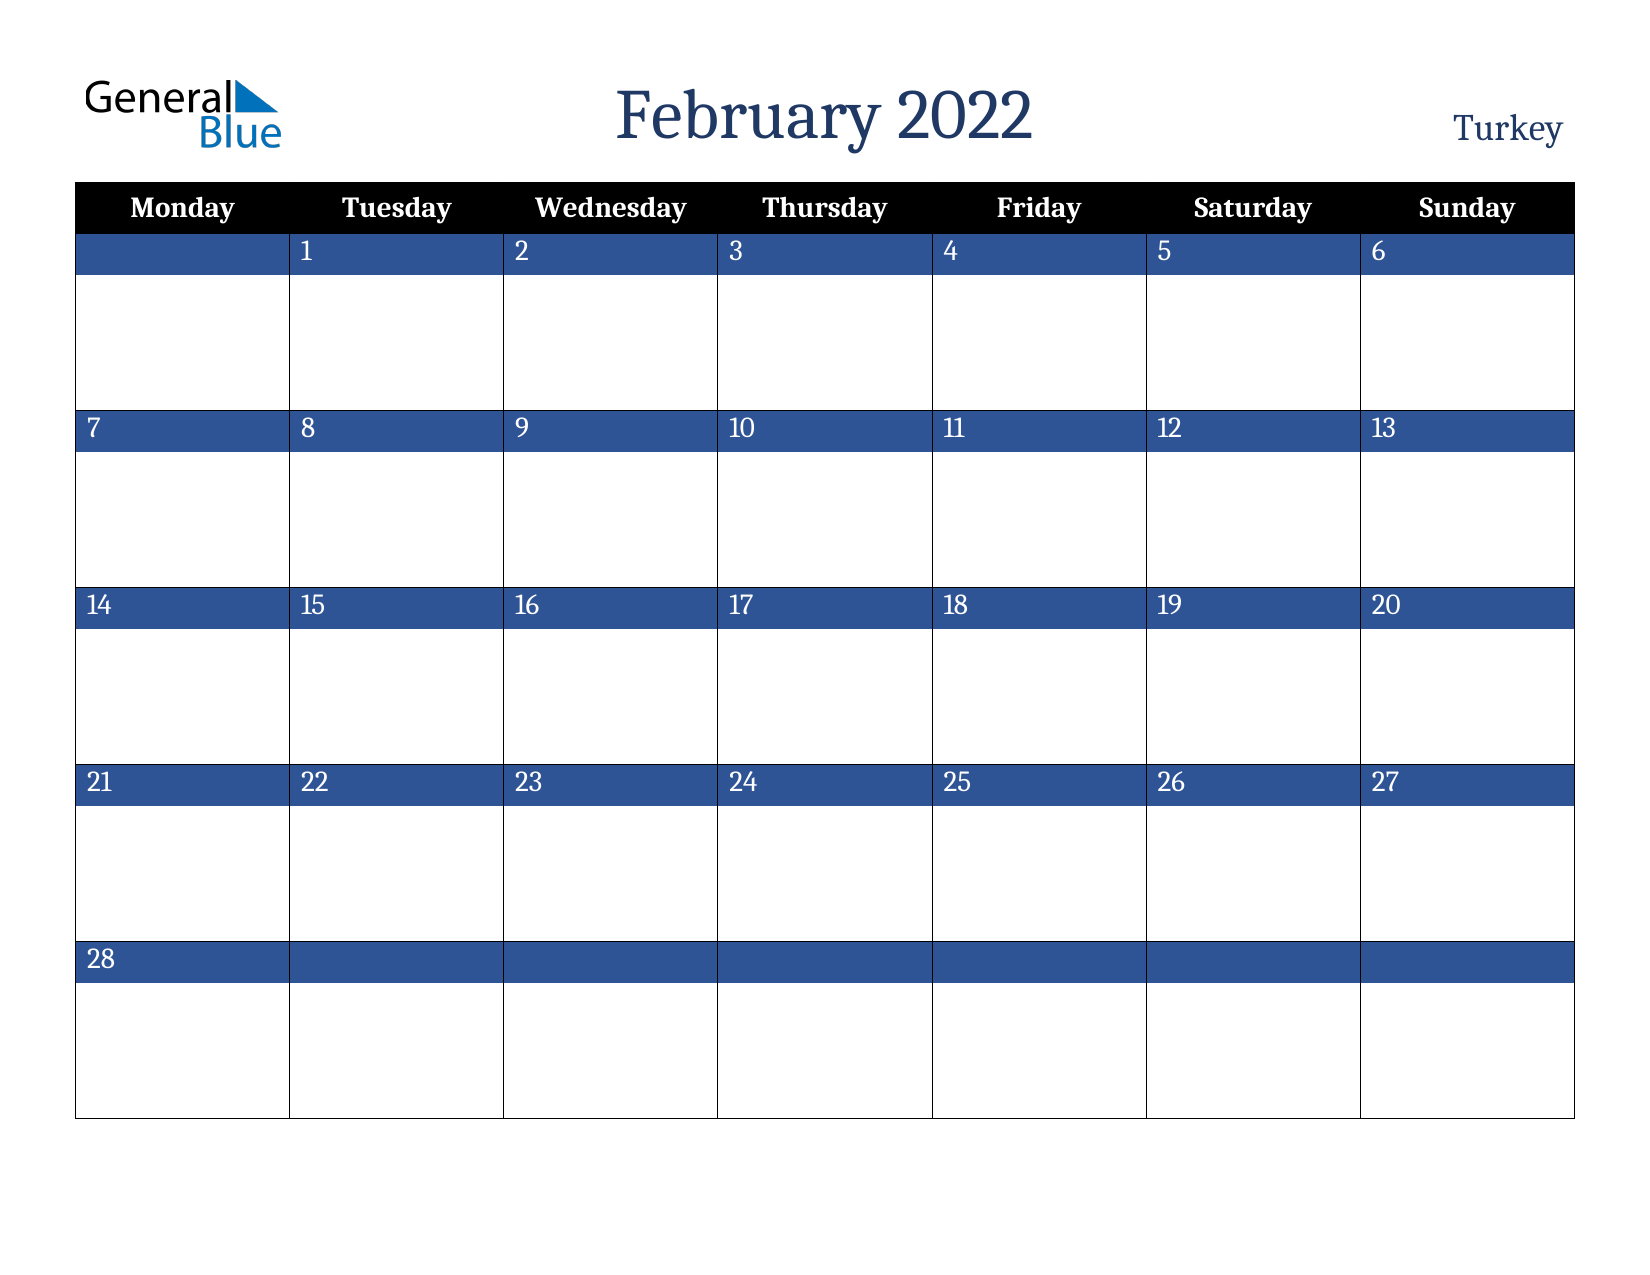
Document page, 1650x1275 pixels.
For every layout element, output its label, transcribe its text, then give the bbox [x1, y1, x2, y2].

table_cell [1147, 275, 1360, 410]
table_cell [933, 452, 1146, 587]
table_cell 17 [718, 588, 932, 629]
table_cell 25 [933, 765, 1146, 806]
table_cell [1147, 983, 1360, 1118]
table_cell 24 [718, 765, 932, 806]
table_cell 21 [76, 765, 289, 806]
table_cell 7 [76, 411, 289, 452]
table_cell [290, 983, 503, 1118]
table_cell [504, 942, 717, 983]
table_cell 27 [1361, 765, 1574, 806]
table_cell [76, 452, 289, 587]
table_cell 19 [1147, 588, 1360, 629]
table_cell [1361, 983, 1574, 1118]
table_cell [1361, 275, 1574, 410]
table_cell Tuesday [290, 183, 503, 233]
table_cell 28 [76, 942, 289, 983]
table_cell 3 [718, 234, 932, 275]
table_cell [76, 275, 289, 410]
table_cell [504, 806, 717, 941]
table_cell 14 [76, 588, 289, 629]
table_cell 4 [933, 234, 1146, 275]
table_cell [718, 629, 932, 764]
table_cell [1361, 452, 1574, 587]
table_cell 15 [290, 588, 503, 629]
table_cell [290, 806, 503, 941]
table_cell 6 [1361, 234, 1574, 275]
table_cell Friday [933, 183, 1146, 233]
table_cell [933, 806, 1146, 941]
table_cell 23 [504, 765, 717, 806]
table_cell 8 [290, 411, 503, 452]
table_cell [504, 275, 717, 410]
table_cell [718, 806, 932, 941]
table_cell 5 [1147, 234, 1360, 275]
table_header Turkey [1146, 75, 1574, 182]
table_cell [1147, 629, 1360, 764]
table_cell [1147, 452, 1360, 587]
table_cell Thursday [718, 183, 932, 233]
table_cell [933, 942, 1146, 983]
table_cell [718, 942, 932, 983]
table_cell [76, 629, 289, 764]
table_cell [933, 275, 1146, 410]
table_cell [718, 275, 932, 410]
table_cell [290, 629, 503, 764]
table_cell 20 [1361, 588, 1574, 629]
table_cell [718, 452, 932, 587]
table_cell [290, 942, 503, 983]
table_cell [1361, 942, 1574, 983]
table_cell Wednesday [504, 183, 717, 233]
table_header [76, 75, 503, 182]
table_cell 1 [290, 234, 503, 275]
table_header February 2022 [504, 75, 1146, 182]
table_cell [290, 452, 503, 587]
table_cell [1361, 806, 1574, 941]
table_cell Monday [76, 183, 289, 233]
table_cell 13 [1361, 411, 1574, 452]
table_cell [76, 983, 289, 1118]
table_cell [504, 983, 717, 1118]
table_cell [933, 983, 1146, 1118]
table_cell 26 [1147, 765, 1360, 806]
table_cell 22 [290, 765, 503, 806]
table_cell [1147, 942, 1360, 983]
table_cell 2 [504, 234, 717, 275]
table_cell 12 [1147, 411, 1360, 452]
table_cell Saturday [1147, 183, 1360, 233]
table_cell [1361, 629, 1574, 764]
table_cell 9 [504, 411, 717, 452]
table_cell [1147, 806, 1360, 941]
table_cell 11 [933, 411, 1146, 452]
table_cell 10 [718, 411, 932, 452]
table_cell 18 [933, 588, 1146, 629]
table_cell [76, 806, 289, 941]
table_cell [76, 234, 289, 275]
table_cell [504, 629, 717, 764]
table_cell 16 [504, 588, 717, 629]
table_cell [504, 452, 717, 587]
table_cell [933, 629, 1146, 764]
table_cell [290, 275, 503, 410]
table_cell Sunday [1361, 183, 1574, 233]
table_cell [718, 983, 932, 1118]
picture [86, 80, 281, 148]
